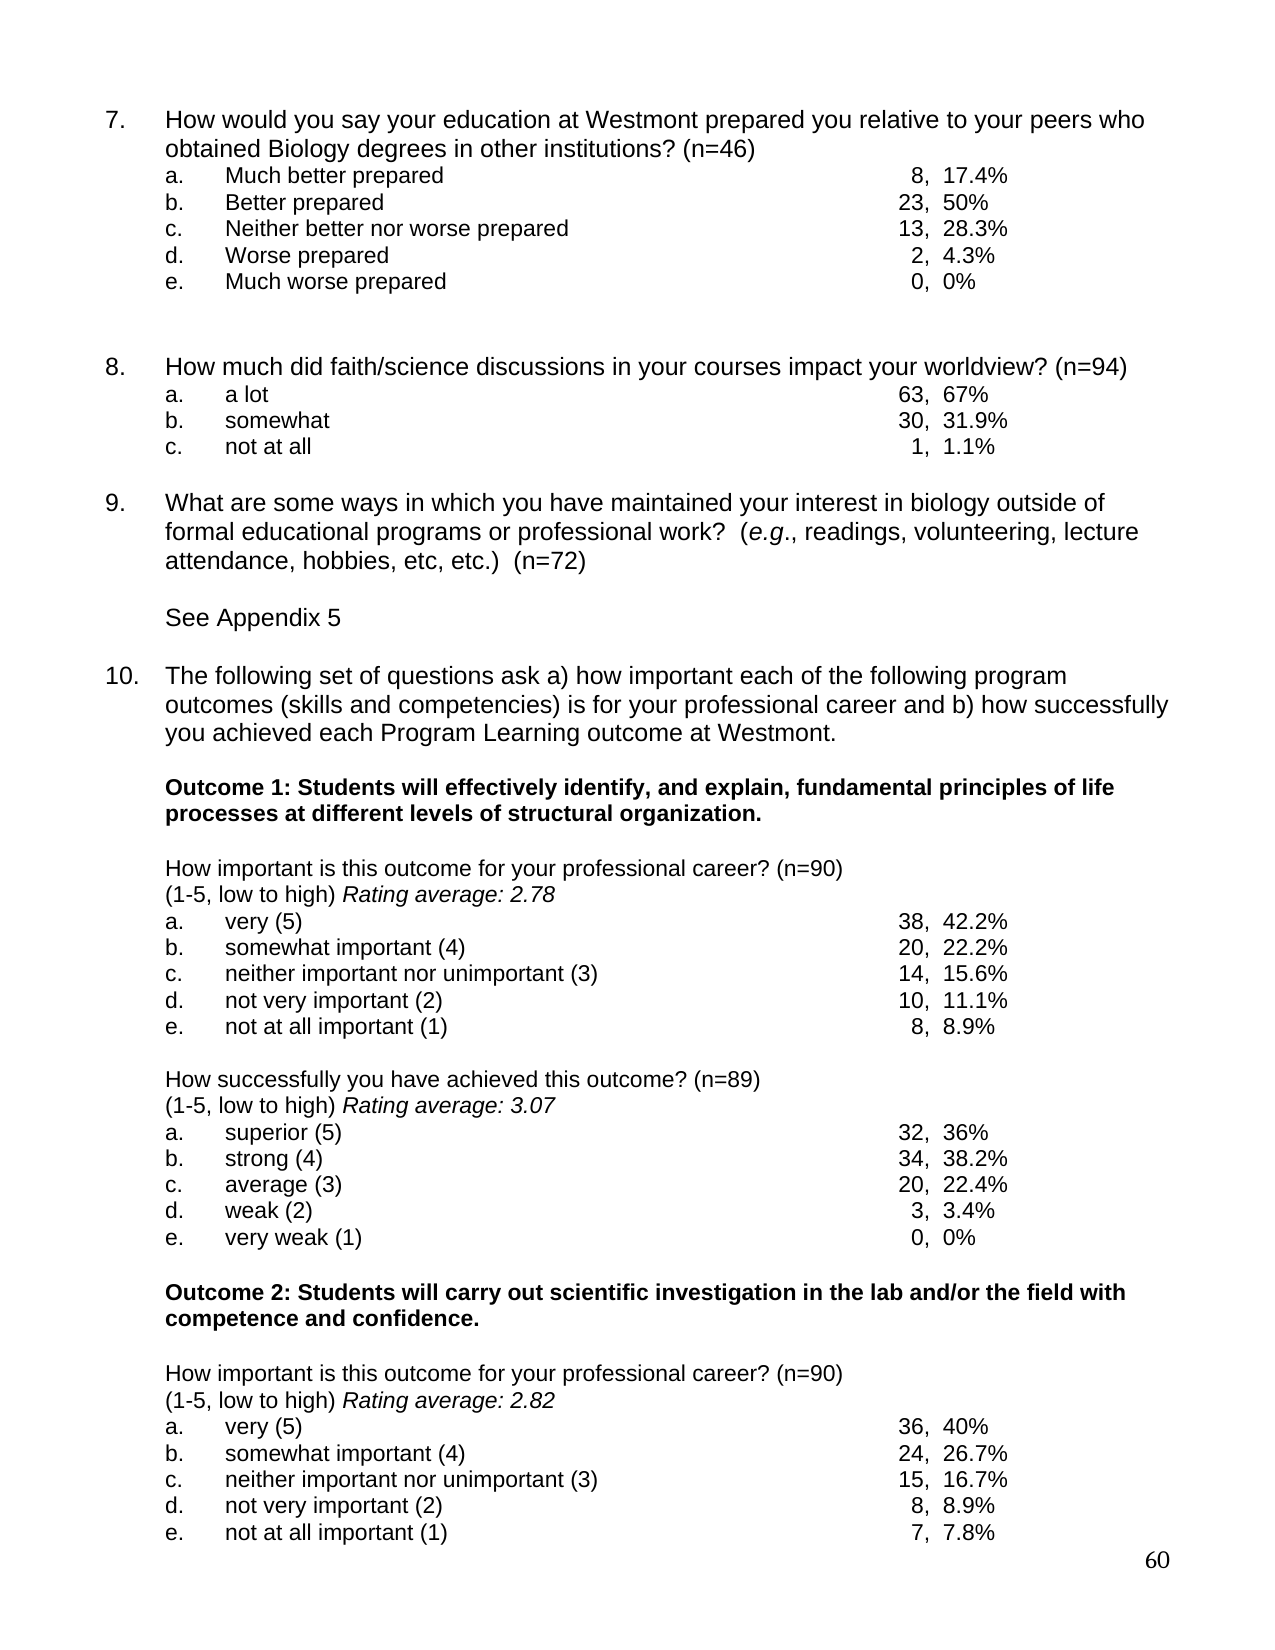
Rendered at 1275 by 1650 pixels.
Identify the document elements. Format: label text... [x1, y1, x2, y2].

text a. a lot 63, 67% [165, 381, 1170, 407]
text 8. How much did faith/science discussions in your courses impact your worldview? (n=94) [105, 352, 1170, 381]
text (1-5, low to high) Rating average: 2.82 [165, 1387, 1170, 1413]
text c. neither important nor unimportant (3) 15, 16.7% [165, 1466, 1170, 1492]
text Outcome 2: Students will carry out scientific investigation in the lab and/or the field with competence and confidence. [165, 1279, 1170, 1332]
text a. very (5) 38, 42.2% [165, 908, 1170, 934]
text c. Neither better nor worse prepared 13, 28.3% [165, 215, 1170, 242]
text b. somewhat important (4) 24, 26.7% [165, 1439, 1170, 1466]
text a. Much better prepared 8, 17.4% [165, 162, 1170, 189]
text c. neither important nor unimportant (3) 14, 15.6% [165, 960, 1170, 987]
text b. strong (4) 34, 38.2% [165, 1145, 1170, 1171]
text b. somewhat 30, 31.9% [165, 407, 1170, 433]
text 9. What are some ways in which you have maintained your interest in biology outside of formal educational programs or professional work? (e.g., readings, volunteering, lecture attendance, hobbies, etc, etc.) (n=72) [105, 488, 1170, 574]
text Outcome 1: Students will effectively identify, and explain, fundamental principles of life processes at different levels of structural organization. [165, 773, 1170, 826]
text b. Better prepared 23, 50% [165, 189, 1170, 215]
text See Appendix 5 [105, 603, 1170, 632]
text e. not at all important (1) 8, 8.9% [165, 1013, 1170, 1039]
text e. very weak (1) 0, 0% [165, 1224, 1170, 1250]
text d. not very important (2) 10, 11.1% [165, 987, 1170, 1013]
text How important is this outcome for your professional career? (n=90) [165, 1360, 1170, 1387]
text 7. How would you say your education at Westmont prepared you relative to your peers who obtained Biology degrees in other institutions? (n=46) [105, 105, 1170, 162]
text e. not at all important (1) 7, 7.8% [165, 1518, 1170, 1545]
text How successfully you have achieved this outcome? (n=89) [165, 1066, 1170, 1092]
text c. not at all 1, 1.1% [165, 433, 1170, 459]
text d. weak (2) 3, 3.4% [165, 1197, 1170, 1224]
text a. superior (5) 32, 36% [165, 1118, 1170, 1145]
text e. Much worse prepared 0, 0% [165, 268, 1170, 294]
text 10. The following set of questions ask a) how important each of the following program outcomes (skills and competencies) is for your professional career and b) how successfully you achieved each Program Learning outcome at Westmont. [105, 661, 1170, 747]
text d. not very important (2) 8, 8.9% [165, 1492, 1170, 1518]
text How important is this outcome for your professional career? (n=90) [165, 855, 1170, 881]
text b. somewhat important (4) 20, 22.2% [165, 934, 1170, 960]
text c. average (3) 20, 22.4% [165, 1171, 1170, 1197]
text d. Worse prepared 2, 4.3% [165, 242, 1170, 268]
text a. very (5) 36, 40% [165, 1413, 1170, 1439]
text (1-5, low to high) Rating average: 2.78 [165, 881, 1170, 908]
text (1-5, low to high) Rating average: 3.07 [165, 1092, 1170, 1118]
